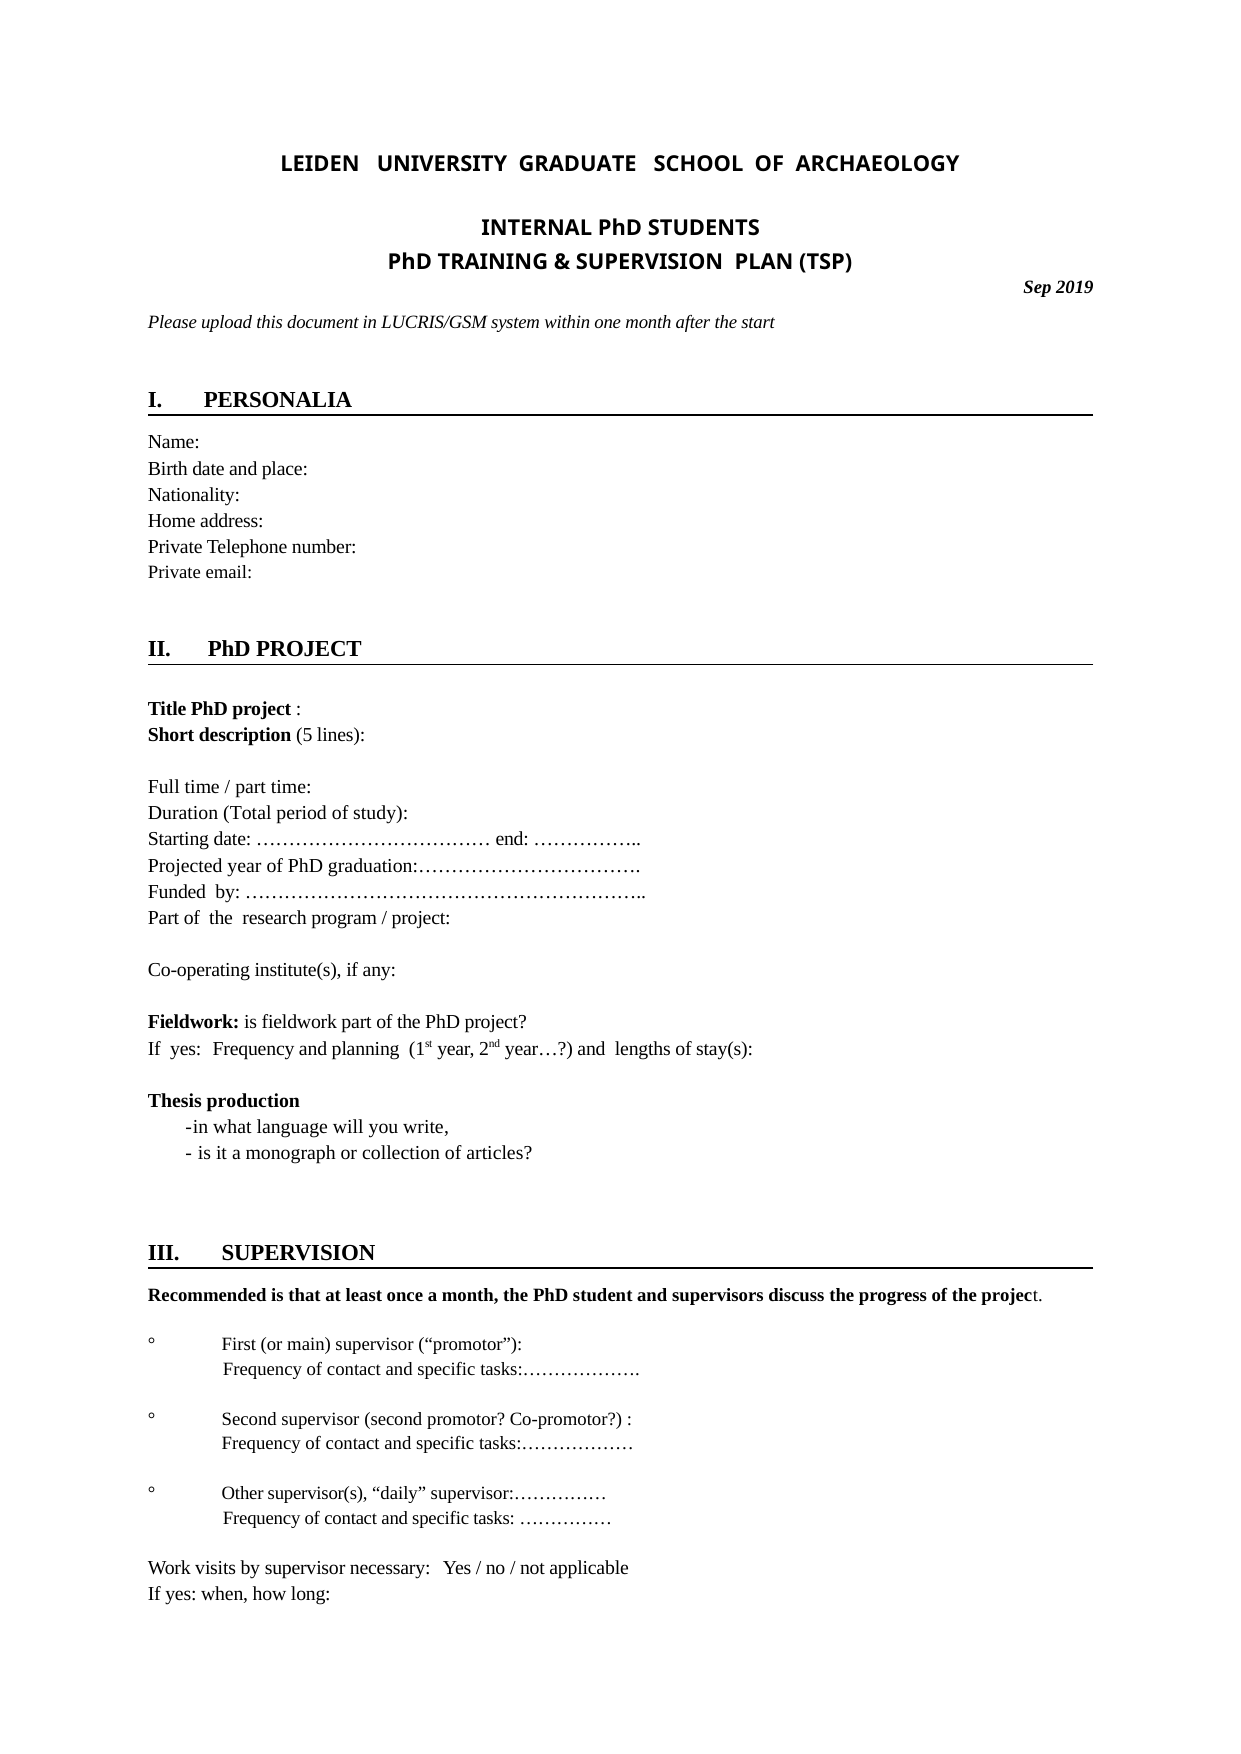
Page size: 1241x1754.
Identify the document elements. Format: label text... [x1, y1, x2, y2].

text Name: [148, 430, 1093, 453]
text PhD TRAINING & SUPERVISION PLAN (TSP) [148, 246, 1093, 276]
text Thesis production [148, 1089, 1093, 1112]
text ° Second supervisor (second promotor? Co-promotor?) : [148, 1407, 1093, 1429]
text Frequency of contact and specific tasks:……………… [148, 1432, 1093, 1454]
text Private email: [148, 561, 1093, 583]
text If yes: Frequency and planning (1st year, 2nd year…?) and lengths of stay(s): [148, 1037, 1093, 1059]
text ° First (or main) supervisor (“promotor”): [148, 1333, 1093, 1355]
text Part of the research program / project: [148, 906, 1093, 929]
text Co-operating institute(s), if any: [148, 958, 1093, 981]
text Title PhD project : [148, 697, 1093, 719]
text III. SUPERVISION [148, 1239, 1093, 1267]
text Nationality: [148, 483, 1093, 506]
text Frequency of contact and specific tasks: …………… [148, 1507, 1093, 1528]
text Birth date and place: [148, 457, 1093, 479]
text Please upload this document in LUCRIS/GSM system within one month after the start [148, 311, 1093, 333]
list is it a monograph or collection of articles? [185, 1141, 1093, 1164]
list in what language will you write, [185, 1115, 1093, 1138]
text Funded by: …………………………………………………….. [148, 880, 1093, 902]
text LEIDEN UNIVERSITY GRADUATE SCHOOL OF ARCHAEOLOGY [148, 148, 1093, 177]
text Home address: [148, 509, 1093, 532]
text Projected year of PhD graduation:……………………………. [148, 853, 1093, 876]
text I. PERSONALIA [148, 386, 1093, 414]
text Full time / part time: [148, 775, 1093, 798]
text Work visits by supervisor necessary: Yes / no / not applicable [148, 1556, 1093, 1579]
text Starting date: ……………………………… end: …………….. [148, 827, 1093, 850]
text Frequency of contact and specific tasks:………………. [148, 1358, 1093, 1379]
text ° Other supervisor(s), “daily” supervisor:…………… [148, 1482, 1093, 1503]
text Fieldwork: is fieldwork part of the PhD project? [148, 1010, 1093, 1033]
text Recommended is that at least once a month, the PhD student and supervisors discuss the progress of the project. [148, 1283, 1093, 1305]
text INTERNAL PhD STUDENTS [148, 212, 1093, 241]
text Short description (5 lines): [148, 723, 1093, 746]
text Private Telephone number: [148, 535, 1093, 558]
text II. PhD PROJECT [148, 635, 1093, 664]
text If yes: when, how long: [148, 1582, 1093, 1605]
text Duration (Total period of study): [148, 801, 1093, 824]
text Sep 2019 [148, 276, 1093, 297]
